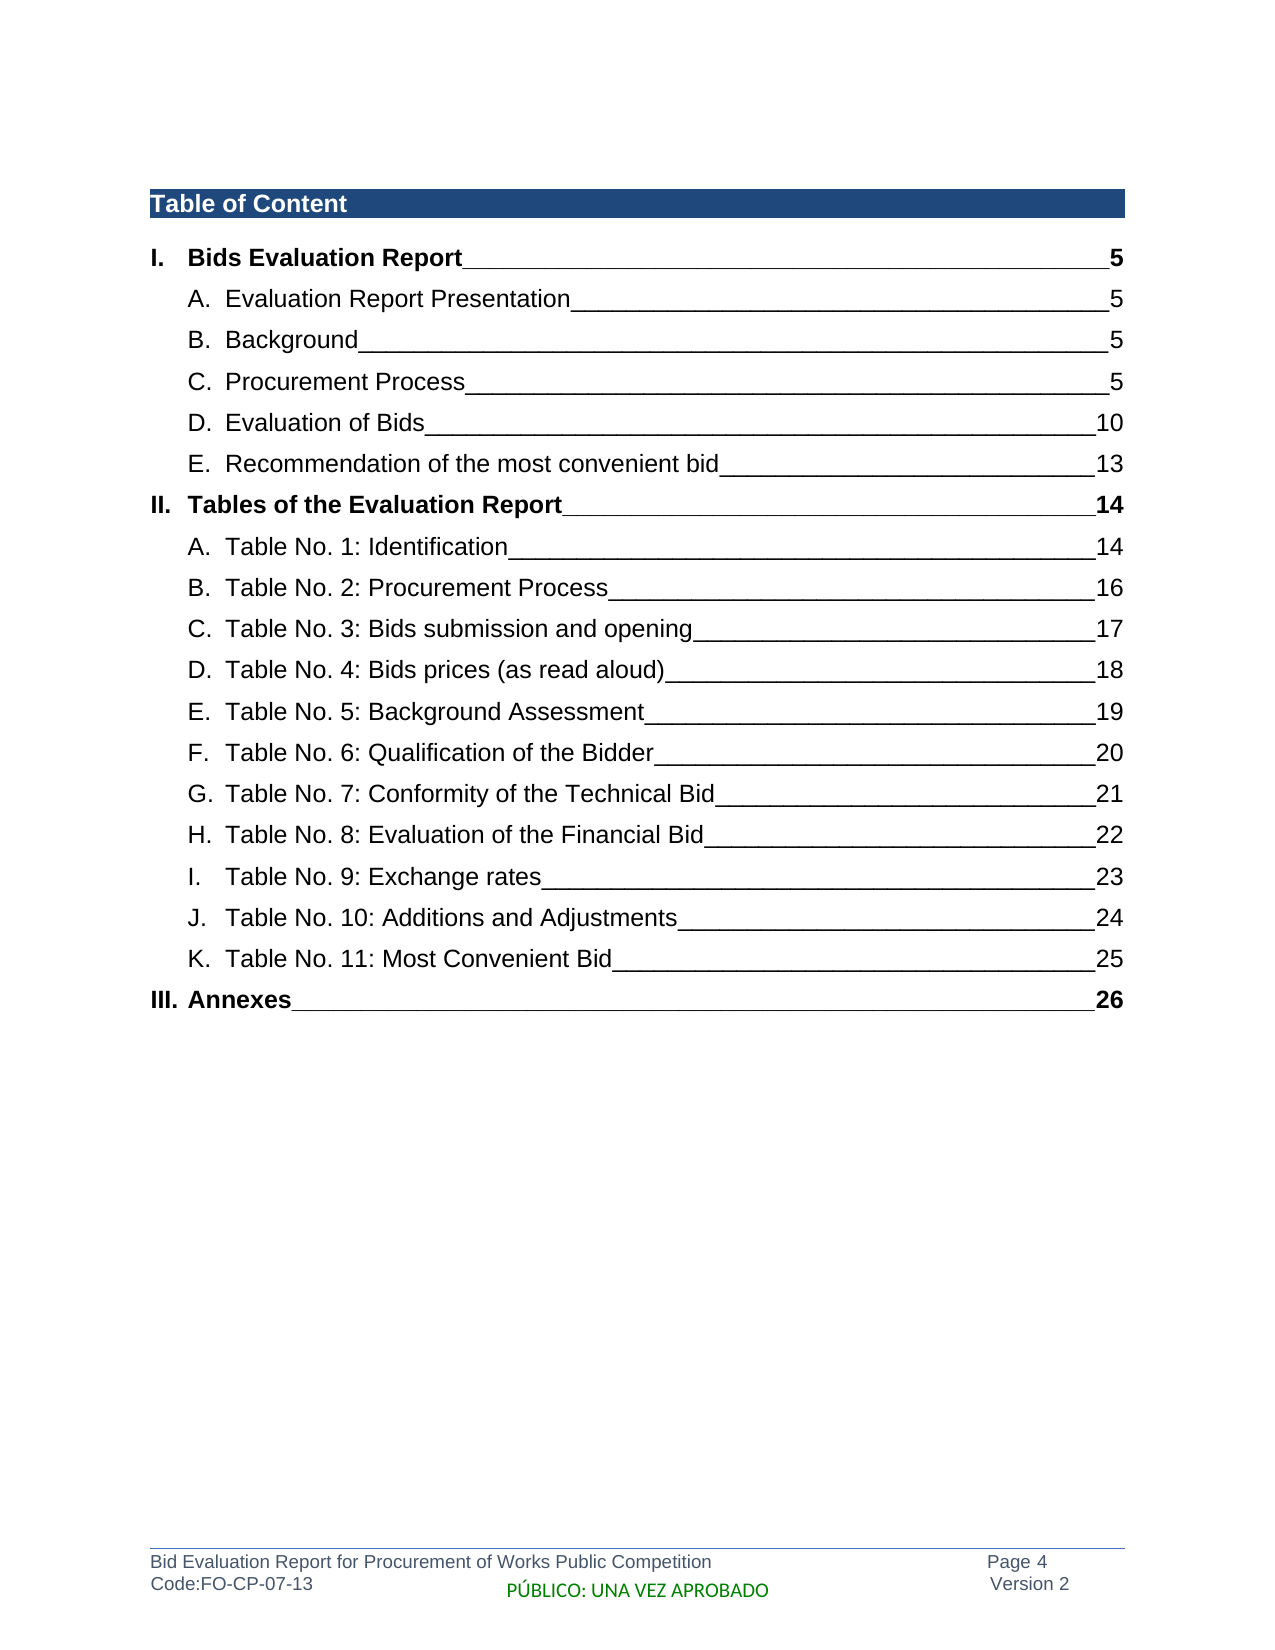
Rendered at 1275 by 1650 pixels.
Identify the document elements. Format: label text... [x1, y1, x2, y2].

text A. Evaluation Report Presentation 5 [187, 284, 1125, 313]
text B. Table No. 2: Procurement Process 16 [187, 573, 1125, 602]
text H. Table No. 8: Evaluation of the Financial Bid 22 [187, 820, 1125, 849]
text C. Procurement Process 5 [187, 367, 1125, 395]
text D. Table No. 4: Bids prices (as read aloud) 18 [187, 655, 1125, 684]
text II. Tables of the Evaluation Report 14 [150, 490, 1125, 519]
text E. Recommendation of the most convenient bid 13 [187, 449, 1125, 478]
text III. Annexes 26 [150, 985, 1125, 1014]
text A. Table No. 1: Identification 14 [187, 532, 1125, 560]
text D. Evaluation of Bids 10 [187, 408, 1125, 437]
text E. Table No. 5: Background Assessment 19 [187, 697, 1125, 725]
text F. Table No. 6: Qualification of the Bidder 20 [187, 738, 1125, 767]
text I. Table No. 9: Exchange rates 23 [187, 862, 1125, 890]
text Table of Content [150, 189, 1125, 218]
text G. Table No. 7: Conformity of the Technical Bid 21 [187, 779, 1125, 808]
text B. Background 5 [187, 325, 1125, 354]
text J. Table No. 10: Additions and Adjustments 24 [187, 903, 1125, 932]
text K. Table No. 11: Most Convenient Bid 25 [187, 944, 1125, 973]
text I. Bids Evaluation Report 5 [150, 243, 1125, 272]
text C. Table No. 3: Bids submission and opening 17 [187, 614, 1125, 643]
